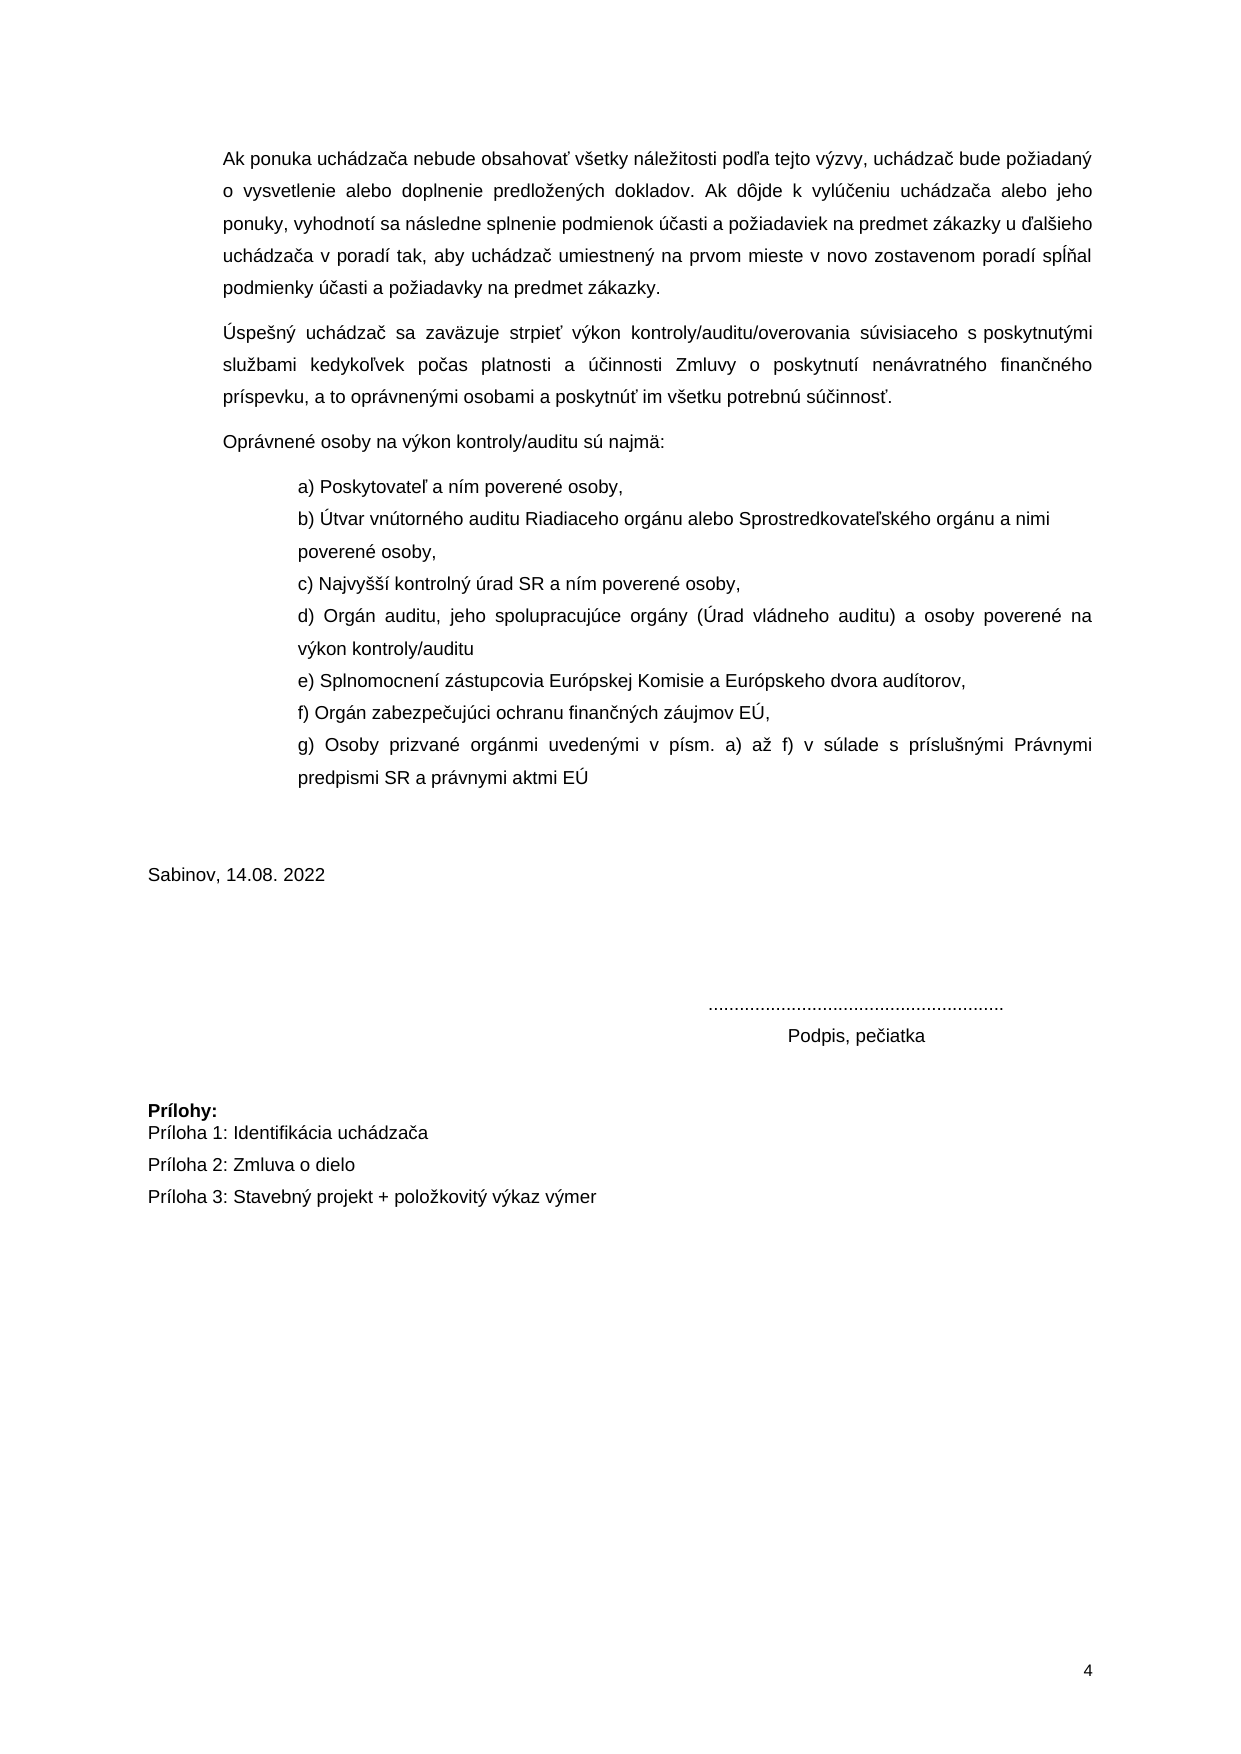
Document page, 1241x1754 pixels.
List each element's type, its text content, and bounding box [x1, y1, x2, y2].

text Ak ponuka uchádzača nebude obsahovať všetky náležitosti podľa tejto výzvy, uchádzač bude požiadaný o vysvetlenie alebo doplnenie predložených dokladov. Ak dôjde k vylúčeniu uchádzača alebo jeho ponuky, vyhodnotí sa následne splnenie podmienok účasti a požiadaviek na predmet zákazky u ďalšieho uchádzača v poradí tak, aby uchádzač umiestnený na prvom mieste v novo zostavenom poradí spĺňal podmienky účasti a požiadavky na predmet zákazky. [223, 148, 1092, 298]
text Príloha 2: Zmluva o dielo [148, 1154, 1092, 1176]
list c) Najvyšší kontrolný úrad SR a ním poverené osoby, [298, 573, 1092, 594]
text Prílohy: [148, 1100, 1092, 1122]
text Podpis, pečiatka [620, 1025, 1092, 1046]
list d) Orgán auditu, jeho spolupracujúce orgány (Úrad vládneho auditu) a osoby poverené na výkon kontroly/auditu [298, 605, 1092, 659]
text Oprávnené osoby na výkon kontroly/auditu sú najmä: [223, 431, 1092, 453]
list f) Orgán zabezpečujúci ochranu finančných záujmov EÚ, [298, 702, 1092, 723]
list g) Osoby prizvané orgánmi uvedenými v písm. a) až f) v súlade s príslušnými Právnymi predpismi SR a právnymi aktmi EÚ [298, 734, 1092, 788]
text Sabinov, 14.08. 2022 [148, 863, 1092, 885]
list e) Splnomocnení zástupcovia Európskej Komisie a Európskeho dvora audítorov, [298, 669, 1092, 691]
text Úspešný uchádzač sa zaväzuje strpieť výkon kontroly/auditu/overovania súvisiaceho s poskytnutými službami kedykoľvek počas platnosti a účinnosti Zmluvy o poskytnutí nenávratného finančného príspevku, a to oprávnenými osobami a poskytnúť im všetku potrebnú súčinnosť. [223, 322, 1092, 408]
text Príloha 3: Stavebný projekt + položkovitý výkaz výmer [148, 1186, 1092, 1208]
list a) Poskytovateľ a ním poverené osoby, [298, 476, 1092, 497]
text ......................................................... [620, 992, 1092, 1014]
text Príloha 1: Identifikácia uchádzača [148, 1122, 1092, 1143]
list b) Útvar vnútorného auditu Riadiaceho orgánu alebo Sprostredkovateľského orgánu a nimi [298, 508, 1092, 530]
list poverené osoby, [298, 540, 1092, 562]
